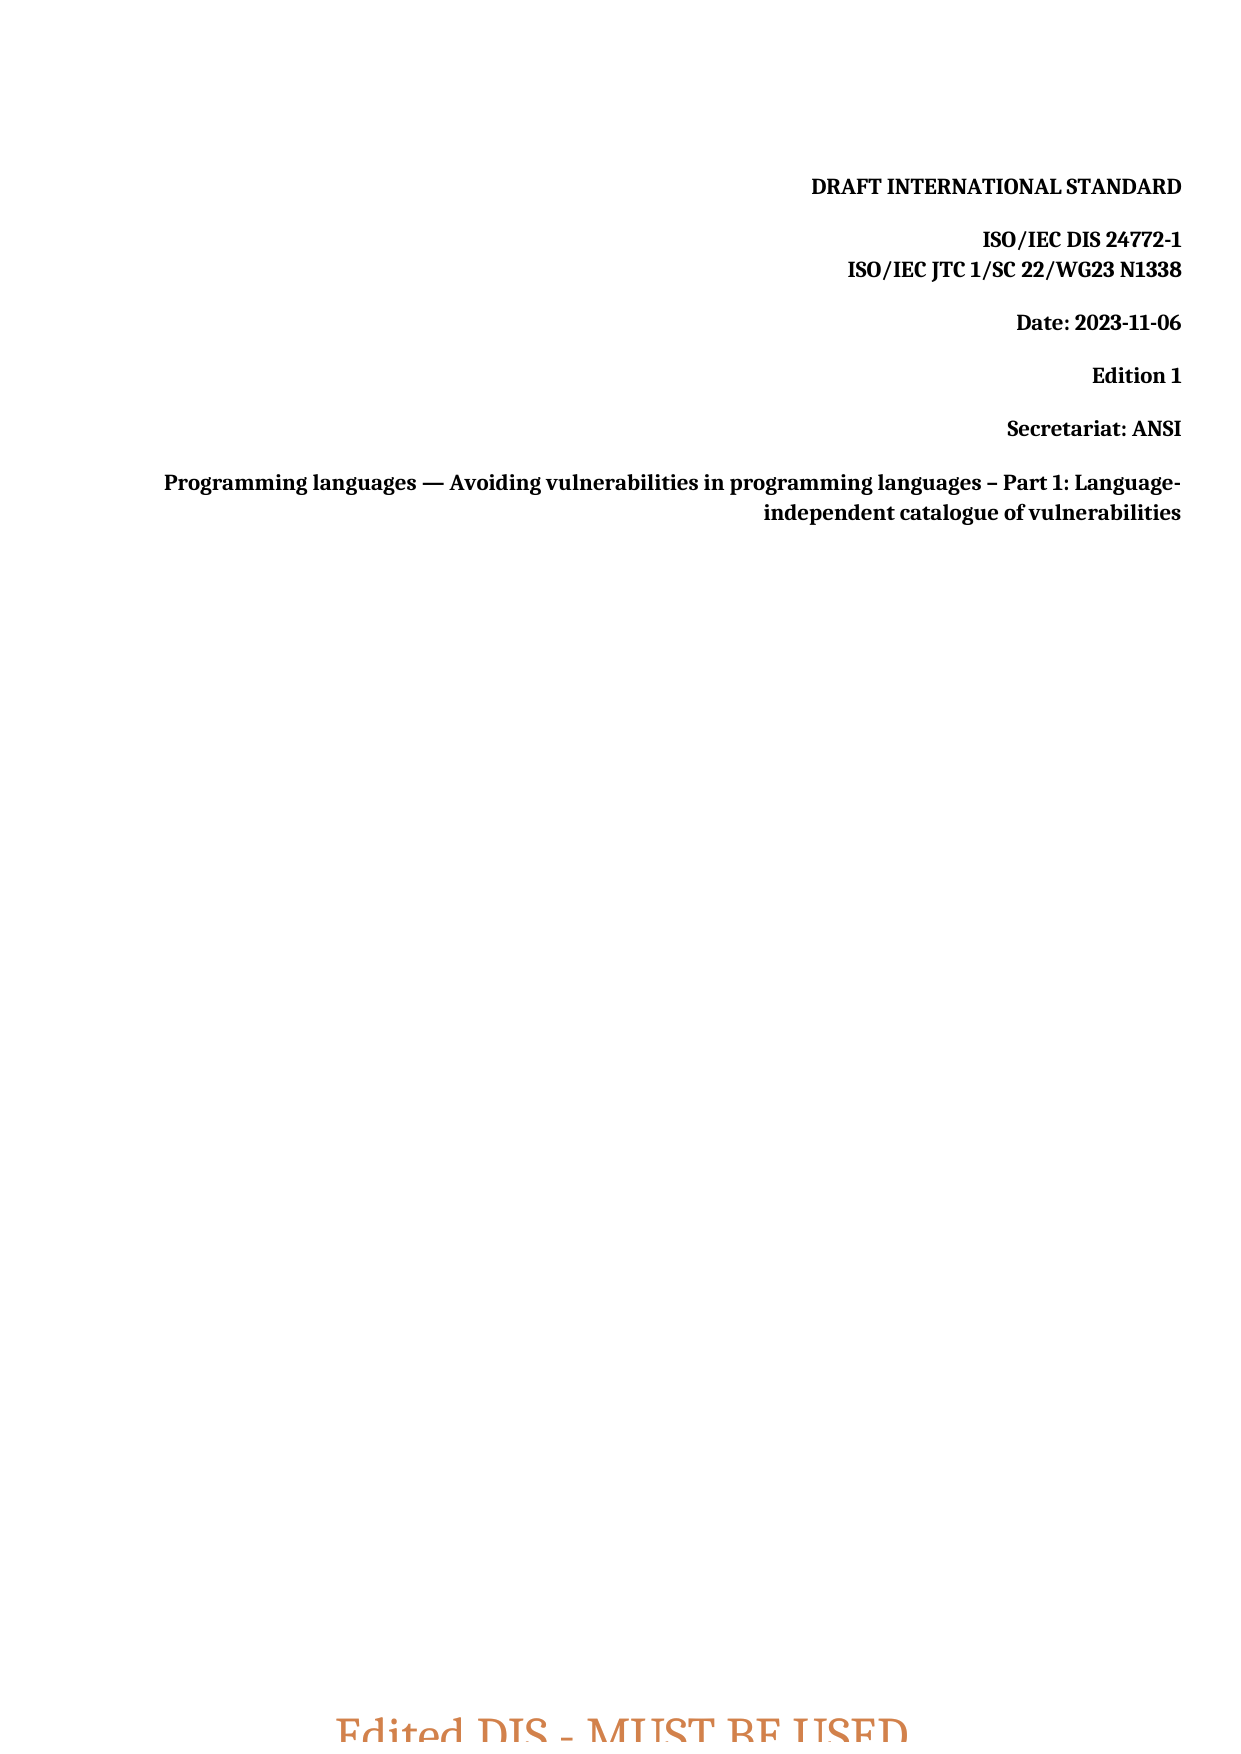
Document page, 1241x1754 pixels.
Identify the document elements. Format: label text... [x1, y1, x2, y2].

text Edition 1 [141, 363, 1182, 389]
text Secretariat: ANSI [141, 416, 1182, 443]
text ISO/IEC DIS 24772-1 ISO/IEC JTC 1/SC 22/WG23 N1338 [141, 227, 1182, 283]
text Programming languages — Avoiding vulnerabilities in programming languages – Part 1: Language-independent catalogue of vulnerabilities [141, 469, 1182, 526]
text Date: 2023-11-06 [141, 310, 1182, 336]
text DRAFT INTERNATIONAL STANDARD [141, 173, 1182, 200]
